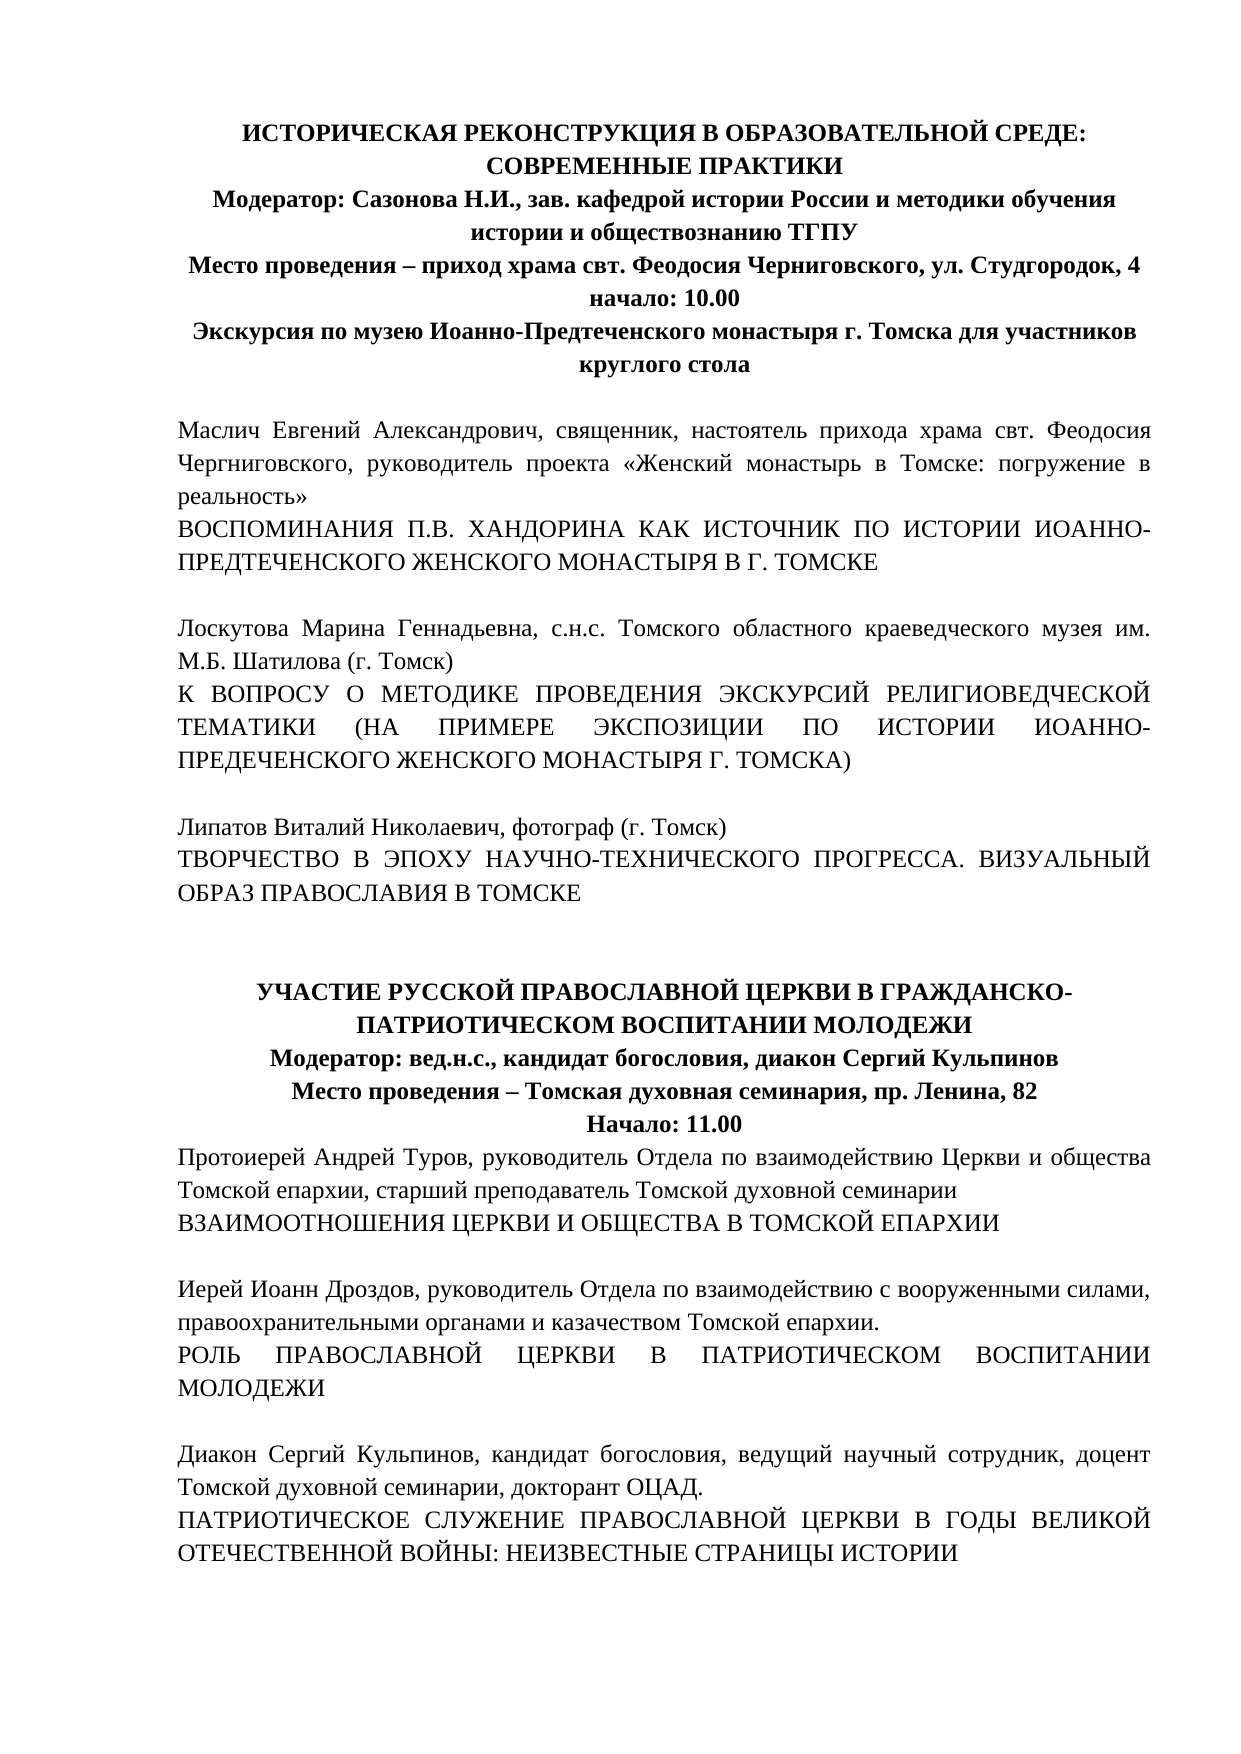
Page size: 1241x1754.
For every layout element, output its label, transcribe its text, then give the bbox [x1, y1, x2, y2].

text Модератор: вед.н.с., кандидат богословия, диакон Сергий Кульпинов [177, 1043, 1152, 1071]
text ВЗАИМООТНОШЕНИЯ ЦЕРКВИ И ОБЩЕСТВА В ТОМСКОЙ ЕПАРХИИ [177, 1208, 1152, 1237]
text ТВОРЧЕСТВО В ЭПОХУ НАУЧНО-ТЕХНИЧЕСКОГО ПРОГРЕССА. ВИЗУАЛЬНЫЙ ОБРАЗ ПРАВОСЛАВИЯ В ТОМСКЕ [177, 844, 1152, 906]
text ИСТОРИЧЕСКАЯ РЕКОНСТРУКЦИЯ В ОБРАЗОВАТЕЛЬНОЙ СРЕДЕ: СОВРЕМЕННЫЕ ПРАКТИКИ [177, 118, 1152, 180]
text ПАТРИОТИЧЕСКОЕ СЛУЖЕНИЕ ПРАВОСЛАВНОЙ ЦЕРКВИ В ГОДЫ ВЕЛИКОЙ ОТЕЧЕСТВЕННОЙ ВОЙНЫ: НЕИЗВЕСТНЫЕ СТРАНИЦЫ ИСТОРИИ [177, 1505, 1152, 1567]
text Лоскутова Марина Геннадьевна, с.н.с. Томского областного краеведческого музея им. М.Б. Шатилова (г. Томск) [177, 613, 1152, 675]
text Иерей Иоанн Дроздов, руководитель Отдела по взаимодействию с вооруженными силами, правоохранительными органами и казачеством Томской епархии. [177, 1274, 1152, 1336]
text Модератор: Сазонова Н.И., зав. кафедрой истории России и методики обучения истории и обществознанию ТГПУ [177, 184, 1152, 246]
text Место проведения – приход храма свт. Феодосия Черниговского, ул. Студгородок, 4 [177, 250, 1152, 279]
text Место проведения – Томская духовная семинария, пр. Ленина, 82 [177, 1076, 1152, 1104]
text начало: 10.00 [177, 283, 1152, 312]
text Липатов Виталий Николаевич, фотограф (г. Томск) [177, 812, 1152, 840]
text Маслич Евгений Александрович, священник, настоятель прихода храма свт. Феодосия Чергниговского, руководитель проекта «Женский монастырь в Томске: погружение в реальность» [177, 415, 1152, 510]
text Экскурсия по музею Иоанно-Предтеченского монастыря г. Томска для участников круглого стола [177, 316, 1152, 378]
text ВОСПОМИНАНИЯ П.В. ХАНДОРИНА КАК ИСТОЧНИК ПО ИСТОРИИ ИОАННО-ПРЕДТЕЧЕНСКОГО ЖЕНСКОГО МОНАСТЫРЯ В Г. ТОМСКЕ [177, 514, 1152, 576]
text Диакон Сергий Кульпинов, кандидат богословия, ведущий научный сотрудник, доцент Томской духовной семинарии, докторант ОЦАД. [177, 1439, 1152, 1501]
text УЧАСТИЕ РУССКОЙ ПРАВОСЛАВНОЙ ЦЕРКВИ В ГРАЖДАНСКО-ПАТРИОТИЧЕСКОМ ВОСПИТАНИИ МОЛОДЕЖИ [177, 977, 1152, 1038]
text Протоиерей Андрей Туров, руководитель Отдела по взаимодействию Церкви и общества Томской епархии, старший преподаватель Томской духовной семинарии [177, 1142, 1152, 1203]
text Начало: 11.00 [177, 1109, 1152, 1137]
text РОЛЬ ПРАВОСЛАВНОЙ ЦЕРКВИ В ПАТРИОТИЧЕСКОМ ВОСПИТАНИИ МОЛОДЕЖИ [177, 1340, 1152, 1402]
text К ВОПРОСУ О МЕТОДИКЕ ПРОВЕДЕНИЯ ЭКСКУРСИЙ РЕЛИГИОВЕДЧЕСКОЙ ТЕМАТИКИ (НА ПРИМЕРЕ ЭКСПОЗИЦИИ ПО ИСТОРИИ ИОАННО-ПРЕДЕЧЕНСКОГО ЖЕНСКОГО МОНАСТЫРЯ Г. ТОМСКА) [177, 679, 1152, 774]
